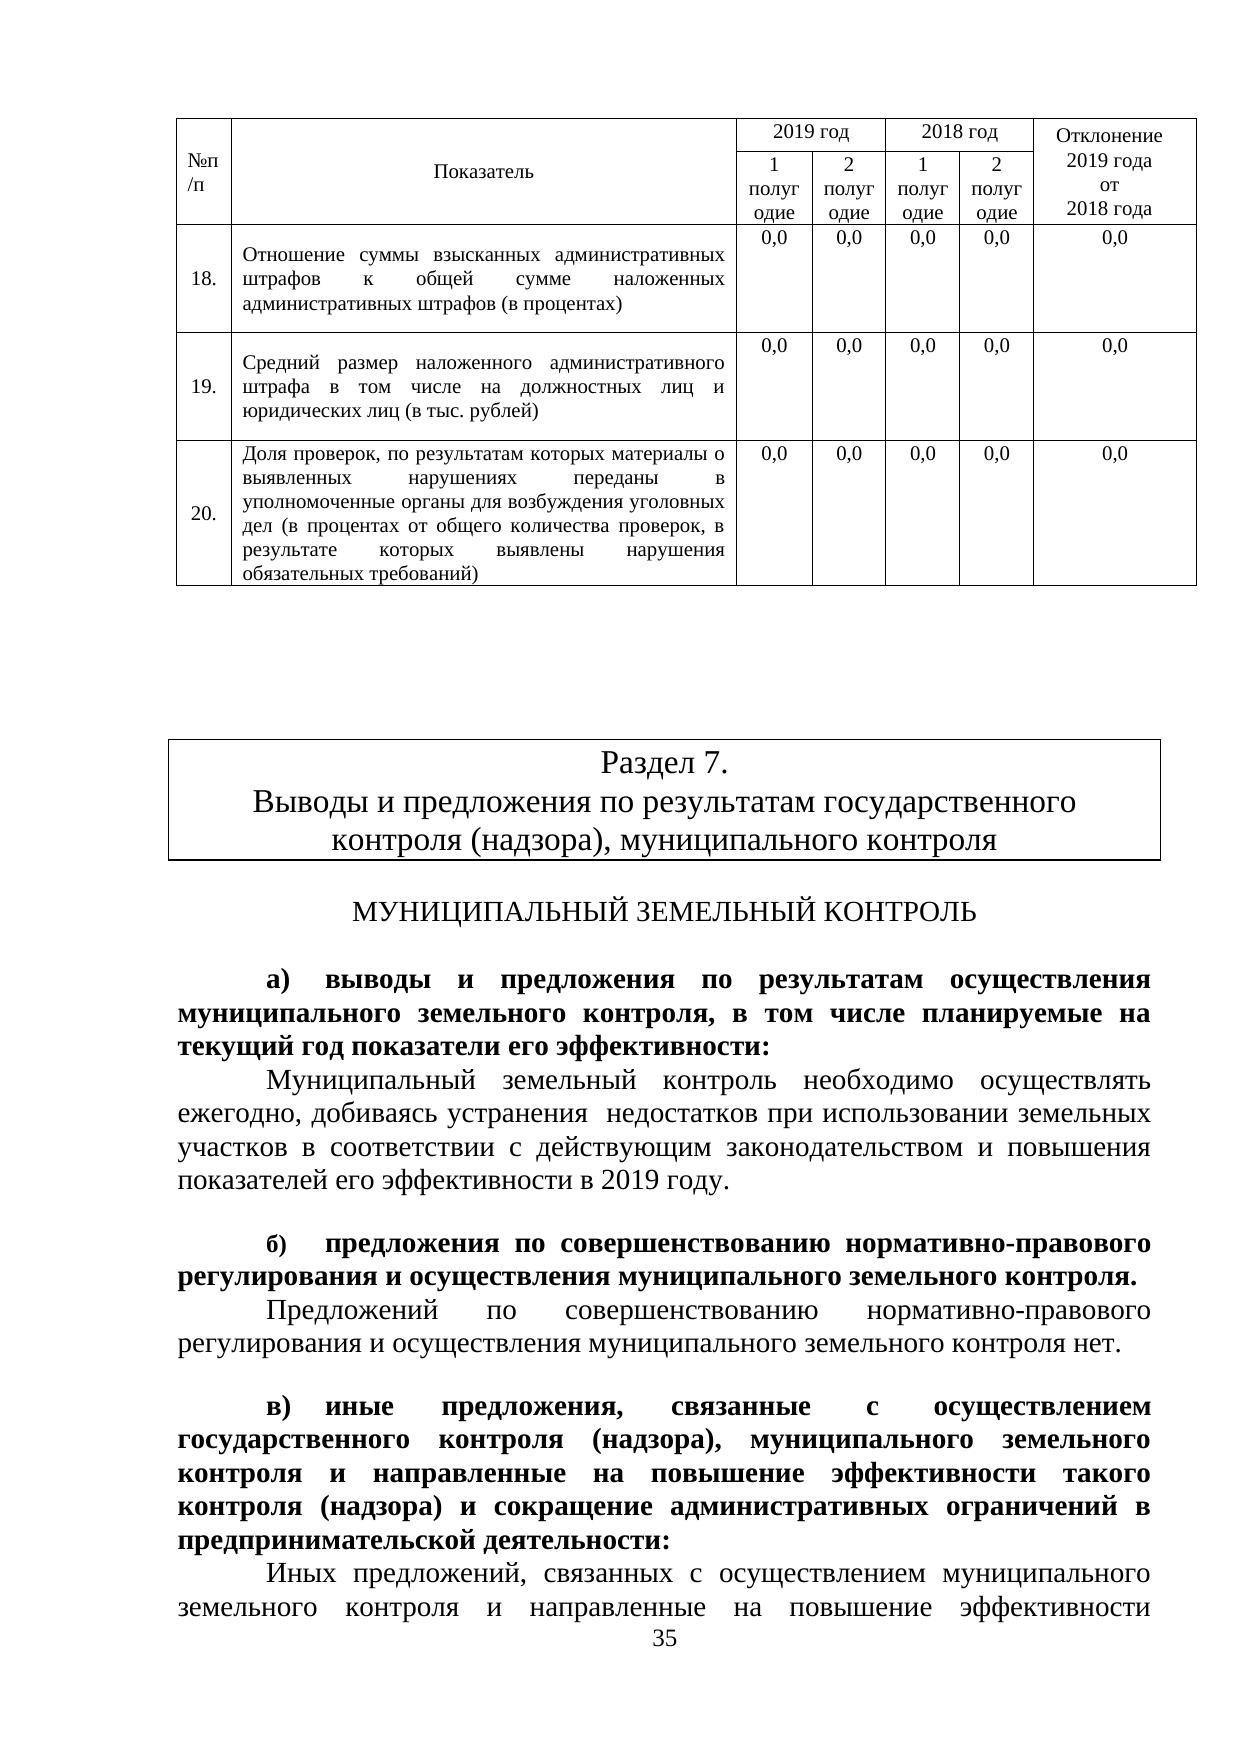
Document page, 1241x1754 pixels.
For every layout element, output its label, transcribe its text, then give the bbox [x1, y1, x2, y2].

table_header 2018 год [886, 119, 1033, 151]
table_cell 1 полугодие [886, 152, 959, 224]
table_cell 0,0 [960, 441, 1033, 585]
table_cell 1 полугодие [737, 152, 812, 224]
table_cell Отношение суммы взысканных административных штрафов к общей сумме наложенных административных штрафов (в процентах) [232, 225, 736, 332]
table_cell 0,0 [813, 333, 885, 439]
list выводы и предложения по результатам осуществления муниципального земельного контроля, в том числе планируемые на текущий год показатели его эффективности: [177, 961, 1152, 1062]
table_cell 0,0 [1034, 333, 1196, 439]
table_cell 20. [177, 441, 231, 585]
table_cell 0,0 [960, 333, 1033, 439]
table_cell 0,0 [737, 441, 812, 585]
text Выводы и предложения по результатам государственного [177, 781, 1152, 816]
table_cell 0,0 [886, 225, 959, 332]
table_cell 0,0 [960, 225, 1033, 332]
text Раздел 7. [169, 740, 1160, 781]
table_header 2019 год [737, 119, 885, 151]
list иные предложения, связанные с осуществлением государственного контроля (надзора), муниципального земельного контроля и направленные на повышение эффективности такого контроля (надзора) и сокращение административных ограничений в предпринимательской деятельности: [177, 1388, 1152, 1555]
list предложения по совершенствованию нормативно-правового регулирования и осуществления муниципального земельного контроля. [177, 1225, 1152, 1292]
table_header Отклонение 2019 года от 2018 года [1034, 119, 1196, 224]
text Предложений по совершенствованию нормативно-правового регулирования и осуществления муниципального земельного контроля нет. [177, 1292, 1152, 1359]
table_cell 0,0 [1034, 441, 1196, 585]
table_cell 0,0 [737, 333, 812, 439]
table_cell 0,0 [737, 225, 812, 332]
table_cell 0,0 [886, 333, 959, 439]
table_cell 19. [177, 333, 231, 439]
text Муниципальный земельный контроль необходимо осуществлять ежегодно, добиваясь устранения недостатков при использовании земельных участков в соответствии с действующим законодательством и повышения показателей его эффективности в 2019 году. [177, 1062, 1152, 1196]
table_cell 0,0 [813, 441, 885, 585]
table_cell 18. [177, 225, 231, 332]
table_cell 0,0 [886, 441, 959, 585]
table_cell 2 полугодие [960, 152, 1033, 224]
text МУНИЦИПАЛЬНЫЙ ЗЕМЕЛЬНЫЙ КОНТРОЛЬ [177, 894, 1152, 928]
table_cell Доля проверок, по результатам которых материалы о выявленных нарушениях переданы в уполномоченные органы для возбуждения уголовных дел (в процентах от общего количества проверок, в результате которых выявлены нарушения обязательных требований) [232, 441, 736, 585]
table_cell Средний размер наложенного административного штрафа в том числе на должностных лиц и юридических лиц (в тыс. рублей) [232, 333, 736, 439]
text контроля (надзора), муниципального контроля [169, 816, 1160, 859]
table_cell 0,0 [813, 225, 885, 332]
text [177, 1555, 1152, 1622]
table_header Показатель [232, 119, 736, 224]
table_cell 0,0 [1034, 225, 1196, 332]
table_cell 2 полугодие [813, 152, 885, 224]
table_header №п/п [177, 119, 231, 224]
